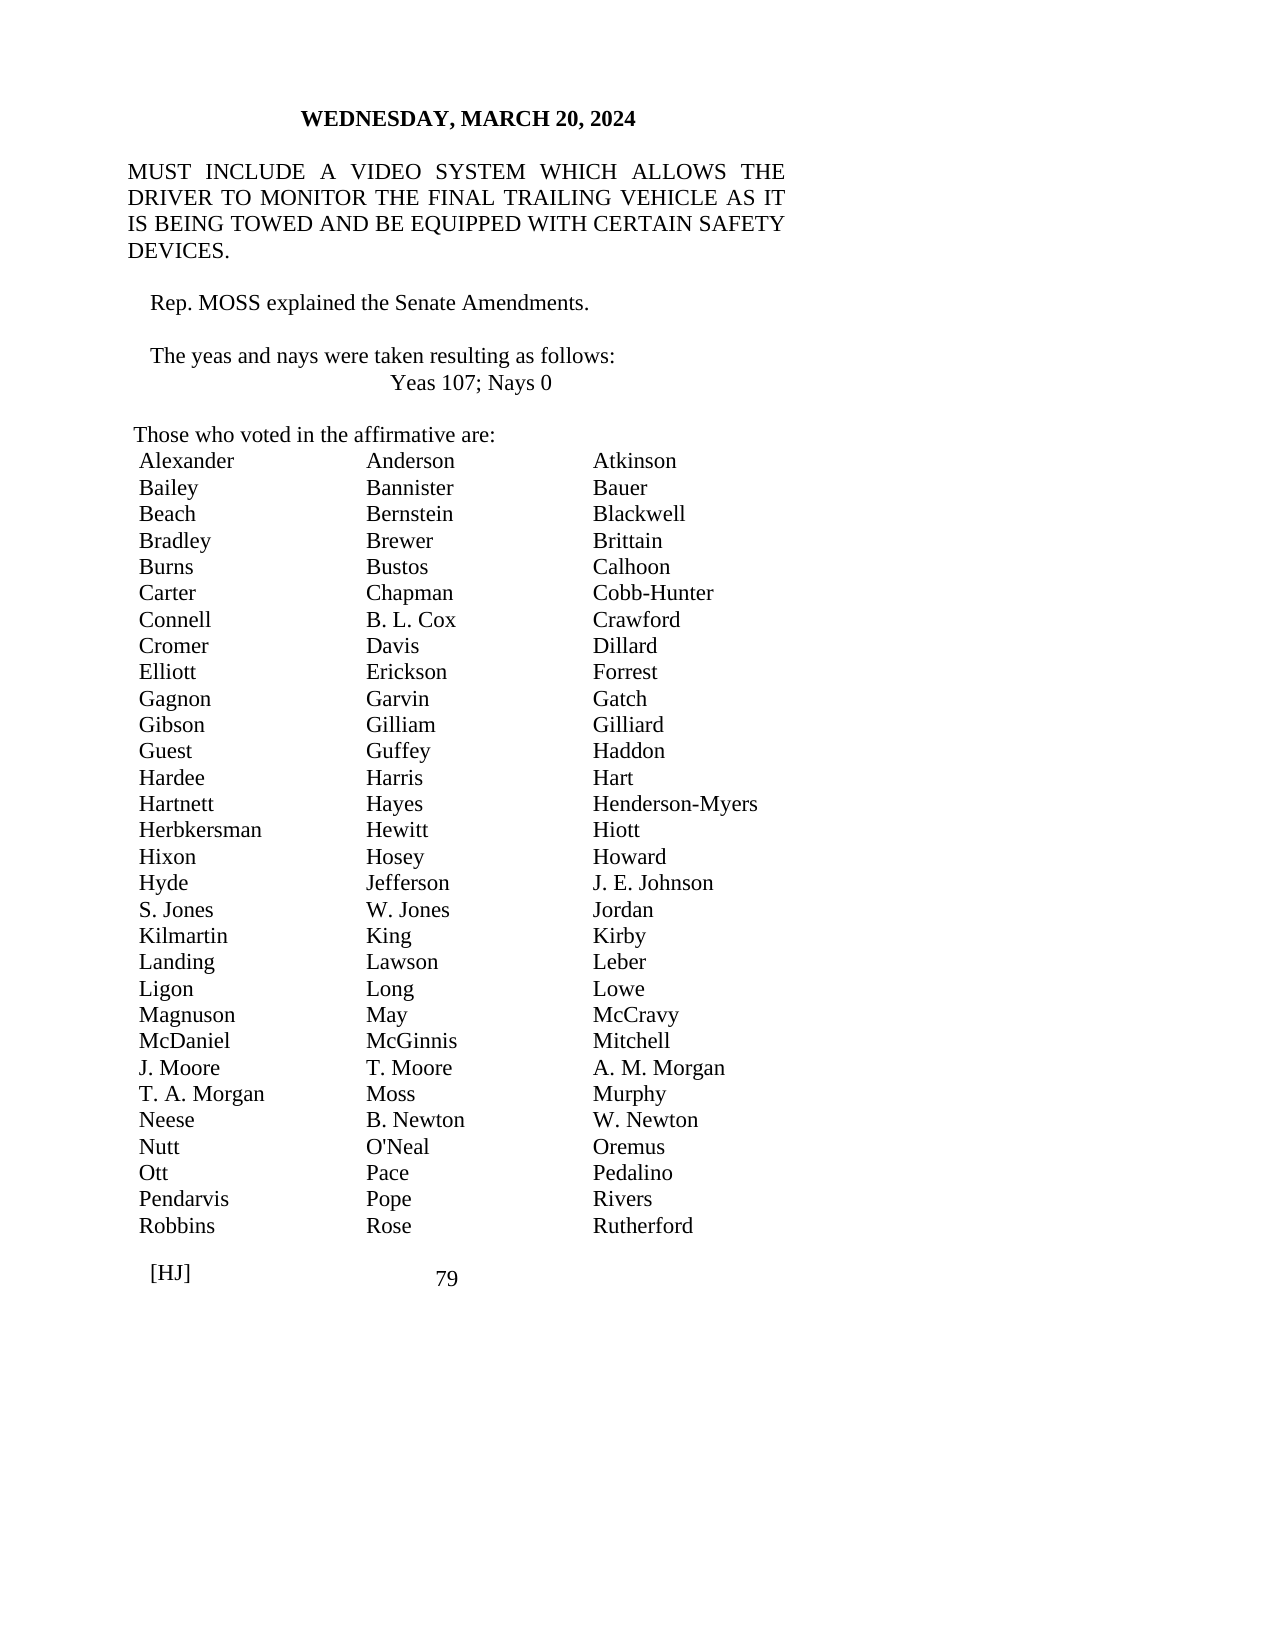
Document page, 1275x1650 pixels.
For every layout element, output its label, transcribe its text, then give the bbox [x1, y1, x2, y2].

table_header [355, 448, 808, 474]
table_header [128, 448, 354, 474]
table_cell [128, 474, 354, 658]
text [127, 158, 786, 263]
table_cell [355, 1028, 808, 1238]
text The yeas and nays were taken resulting as follows: [127, 342, 786, 368]
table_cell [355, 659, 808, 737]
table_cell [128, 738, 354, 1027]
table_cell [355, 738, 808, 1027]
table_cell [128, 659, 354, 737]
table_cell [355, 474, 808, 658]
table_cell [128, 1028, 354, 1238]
text Yeas 107; Nays 0 [127, 368, 786, 395]
text Rep. MOSS explained the Senate Amendments. [127, 289, 786, 316]
text Those who voted in the affirmative are: [127, 421, 786, 448]
